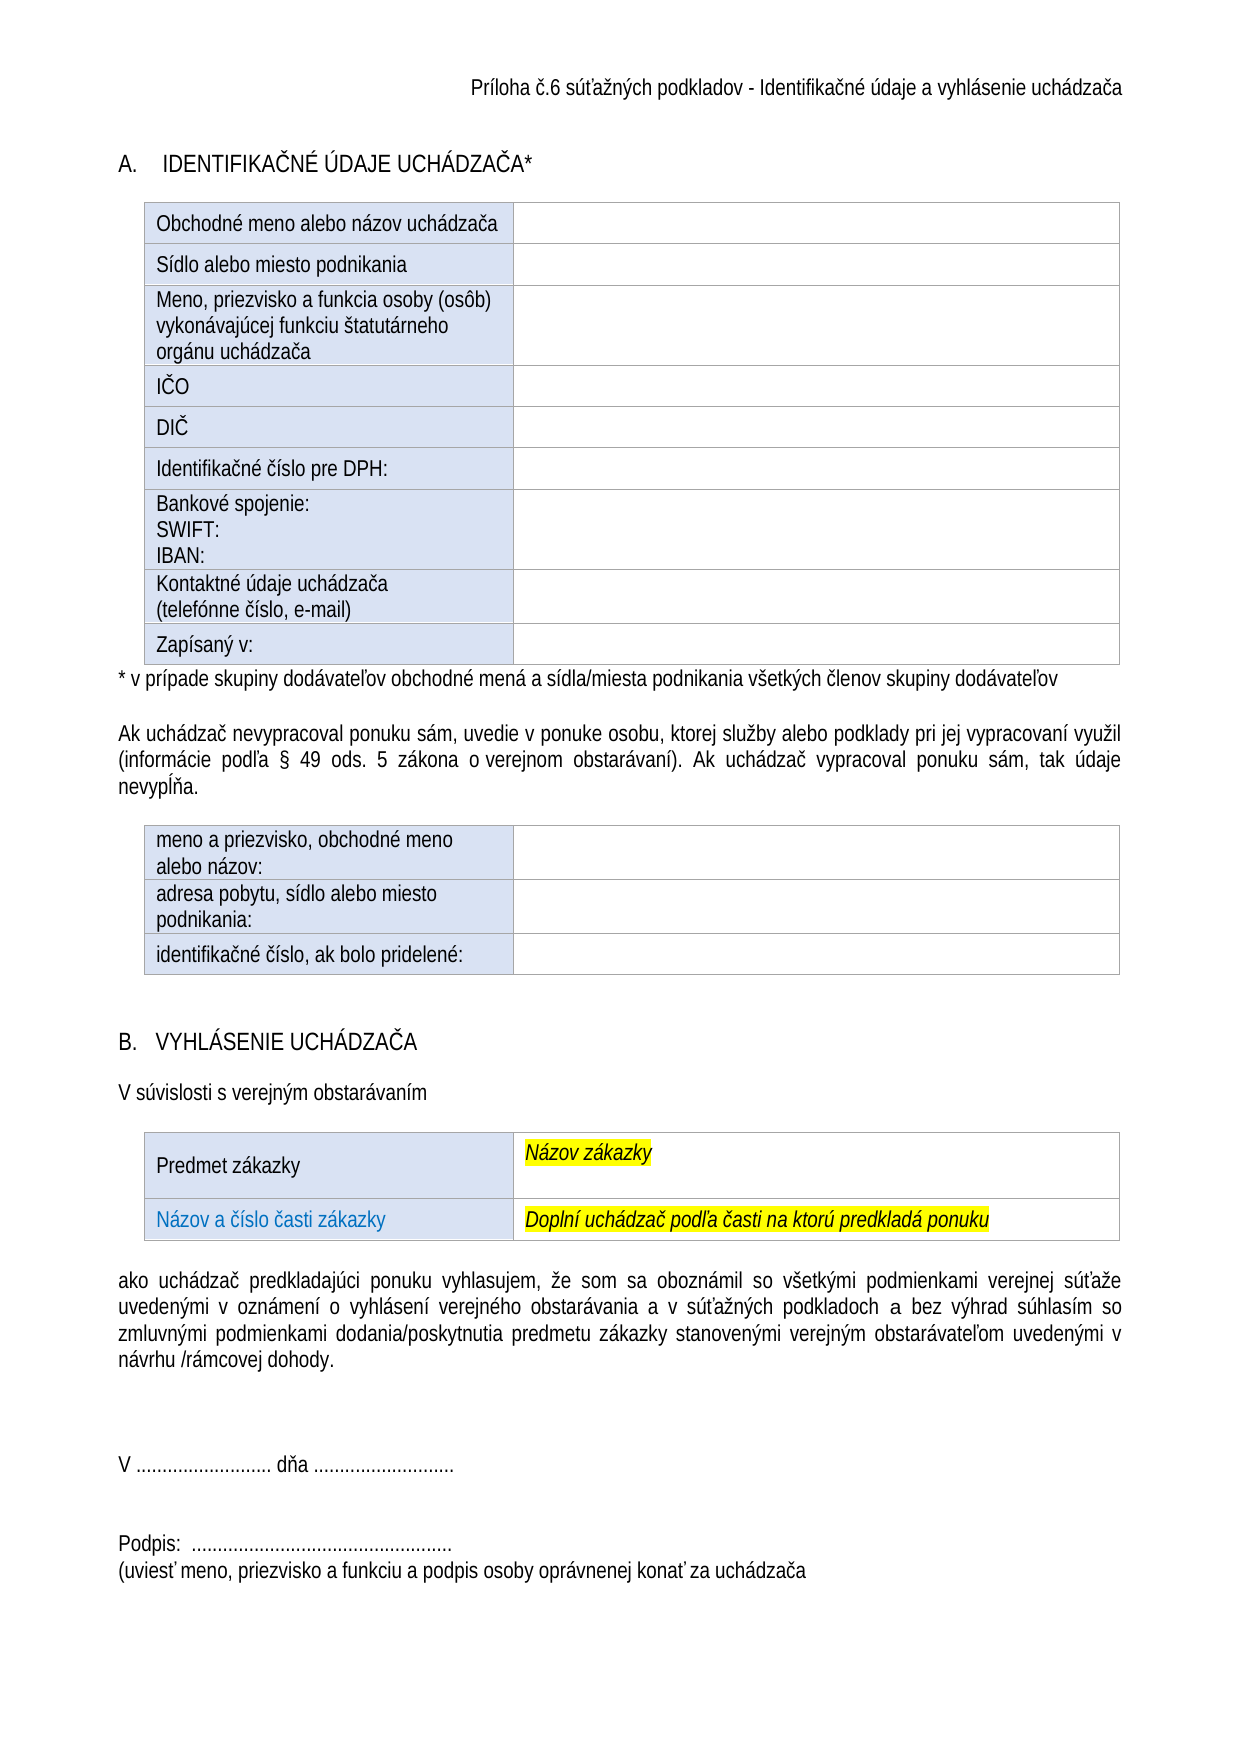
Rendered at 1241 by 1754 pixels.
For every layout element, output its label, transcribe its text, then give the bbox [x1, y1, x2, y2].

table_header meno a priezvisko, obchodné meno alebo názov: [145, 826, 513, 879]
table_cell Zapísaný v: [145, 624, 513, 664]
table_cell [514, 490, 1119, 569]
table_cell [514, 244, 1119, 284]
table_header Obchodné meno alebo názov uchádzača [145, 203, 513, 243]
table_cell IČO [145, 366, 513, 406]
table_header [514, 203, 1119, 243]
table_cell [514, 934, 1119, 974]
table_cell Identifikačné číslo pre DPH: [145, 448, 513, 489]
table_header Predmet zákazky [145, 1133, 513, 1198]
text V súvislosti s verejným obstarávaním [118, 1079, 1122, 1106]
subtitle IDENTIFIKAČNÉ ÚDAJE UCHÁDZAČA* [118, 149, 1122, 178]
table_cell Názov a číslo časti zákazky [145, 1199, 513, 1239]
table_header [514, 826, 1119, 879]
table_cell Bankové spojenie: SWIFT: IBAN: [145, 490, 513, 569]
text ako uchádzač predkladajúci ponuku vyhlasujem, že som sa oboznámil so všetkými podmienkami verejnej súťaže uvedenými v oznámení o vyhlásení verejného obstarávania a v súťažných podkladoch a bez výhrad súhlasím so zmluvnými podmienkami dodania/poskytnutia predmetu zákazky stanovenými verejným obstarávateľom uvedenými v návrhu /rámcovej dohody. [118, 1267, 1122, 1372]
table_header Názov zákazky [514, 1133, 1119, 1198]
table_cell [514, 286, 1119, 364]
text Podpis: .................................................. [118, 1530, 1122, 1557]
table_cell adresa pobytu, sídlo alebo miesto podnikania: [145, 880, 513, 933]
table_cell [514, 366, 1119, 406]
text Ak uchádzač nevypracoval ponuku sám, uvedie v ponuke osobu, ktorej služby alebo podklady pri jej vypracovaní využil (informácie podľa § 49 ods. 5 zákona o verejnom obstarávaní). Ak uchádzač vypracoval ponuku sám, tak údaje nevypĺňa. [118, 720, 1122, 799]
text (uviesť meno, priezvisko a funkciu a podpis osoby oprávnenej konať za uchádzača [118, 1557, 1122, 1583]
table_cell Doplní uchádzač podľa časti na ktorú predkladá ponuku [514, 1199, 1119, 1239]
table_cell identifikačné číslo, ak bolo pridelené: [145, 934, 513, 974]
table_cell [514, 880, 1119, 933]
table_cell [514, 570, 1119, 622]
table_cell [514, 448, 1119, 489]
table_cell [514, 407, 1119, 447]
text V .......................... dňa ........................... [118, 1451, 1122, 1478]
table_cell Kontaktné údaje uchádzača (telefónne číslo, e-mail) [145, 570, 513, 622]
table_cell DIČ [145, 407, 513, 447]
subtitle B. VYHLÁSENIE UCHÁDZAČA [118, 1027, 1122, 1055]
text * v prípade skupiny dodávateľov obchodné mená a sídla/miesta podnikania všetkých členov skupiny dodávateľov [118, 665, 1122, 691]
table_cell [514, 624, 1119, 664]
table_cell Sídlo alebo miesto podnikania [145, 244, 513, 284]
table_cell Meno, priezvisko a funkcia osoby (osôb) vykonávajúcej funkciu štatutárneho orgánu uchádzača [145, 286, 513, 364]
